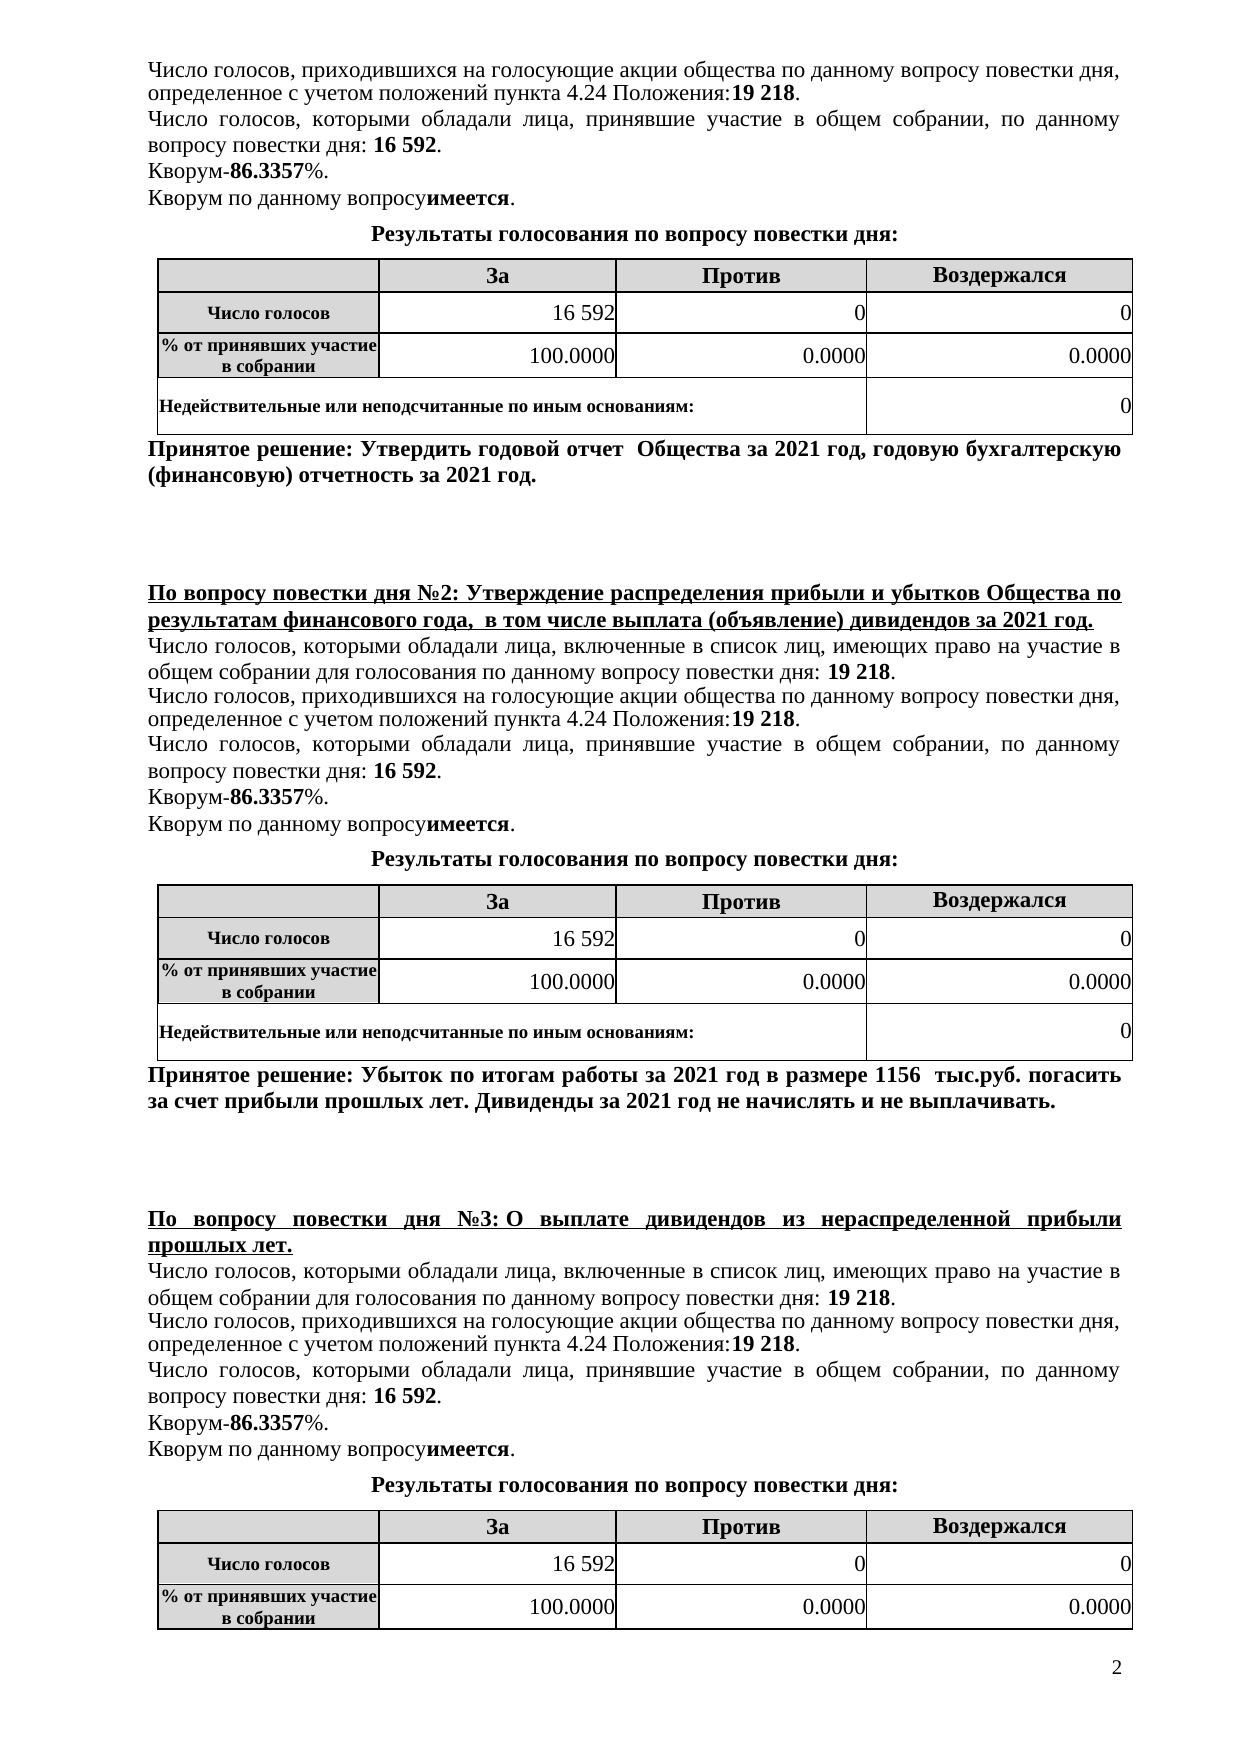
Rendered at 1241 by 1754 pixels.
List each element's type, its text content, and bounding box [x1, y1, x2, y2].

table_header Воздержался [867, 886, 1132, 917]
table_cell 0.0000 [867, 334, 1132, 377]
text Число голосов, приходившихся на голосующие акции общества по данному вопросу повестки дня, определенное с учетом положений пункта 4.24 Положения:19 218. [148, 685, 1122, 731]
table_cell Число голосов [159, 293, 378, 332]
text Число голосов, которыми обладали лица, принявшие участие в общем собрании, по данному вопросу повестки дня: 16 592. [148, 105, 1122, 158]
table_cell 0 [867, 293, 1132, 332]
text Кворум по данному вопросуимеется. [148, 1435, 1122, 1462]
table_header Воздержался [867, 1511, 1132, 1542]
text Результаты голосования по вопросу повестки дня: [148, 848, 1122, 871]
text Число голосов, которыми обладали лица, принявшие участие в общем собрании, по данному вопросу повестки дня: 16 592. [148, 1356, 1122, 1409]
text Число голосов, приходившихся на голосующие акции общества по данному вопросу повестки дня, определенное с учетом положений пункта 4.24 Положения:19 218. [148, 1310, 1122, 1356]
table_header Против [617, 260, 866, 291]
table_cell % от принявших участие в собрании [159, 1585, 378, 1628]
text Кворум-86.3357%. [148, 783, 1122, 809]
text Число голосов, приходившихся на голосующие акции общества по данному вопросу повестки дня, определенное с учетом положений пункта 4.24 Положения:19 218. [148, 59, 1122, 105]
table_cell 0 [617, 293, 866, 332]
table_cell % от принявших участие в собрании [159, 960, 378, 1002]
text Число голосов, которыми обладали лица, включенные в список лиц, имеющих право на участие в общем собрании для голосования по данному вопросу повестки дня: 19 218. [148, 632, 1122, 685]
table_header Воздержался [867, 260, 1132, 291]
text Кворум по данному вопросуимеется. [148, 809, 1122, 836]
table_cell 0.0000 [617, 334, 866, 377]
table_header [159, 886, 378, 917]
text По вопросу повестки дня №3: О выплате дивидендов из нераспределенной прибыли прошлых лет. [148, 1229, 1122, 1258]
table_cell % от принявших участие в собрании [159, 334, 378, 377]
text Число голосов, которыми обладали лица, принявшие участие в общем собрании, по данному вопросу повестки дня: 16 592. [148, 731, 1122, 783]
table_header Против [617, 1511, 866, 1542]
table_header [159, 1511, 378, 1542]
table_cell 0.0000 [617, 1585, 866, 1628]
text По вопросу повестки дня №3: О выплате дивидендов из нераспределенной прибыли прошлых лет. [148, 1205, 1122, 1228]
text Принятое решение: Утвердить годовой отчет Общества за 2021 год, годовую бухгалтерскую (финансовую) отчетность за 2021 год. [148, 435, 1122, 488]
text Принятое решение: Убыток по итогам работы за 2021 год в размере 1156 тыс.руб. погасить за счет прибыли прошлых лет. Дивиденды за 2021 год не начислять и не выплачивать. [148, 1061, 1122, 1113]
text Результаты голосования по вопросу повестки дня: [148, 223, 1122, 246]
text Кворум-86.3357%. [148, 158, 1122, 184]
table_cell 100.0000 [380, 960, 615, 1002]
table_cell 0 [867, 918, 1132, 958]
text По вопросу повестки дня №2: Утверждение распределения прибыли и убытков Общества по результатам финансового года, в том числе выплата (объявление) дивидендов за 2021 год. [148, 603, 1122, 632]
table_header За [380, 886, 615, 917]
text Число голосов, которыми обладали лица, включенные в список лиц, имеющих право на участие в общем собрании для голосования по данному вопросу повестки дня: 19 218. [148, 1258, 1122, 1310]
table_cell 0.0000 [617, 960, 866, 1002]
table_cell 100.0000 [380, 1585, 615, 1628]
table_cell Число голосов [159, 1544, 378, 1583]
table_cell Число голосов [159, 918, 378, 958]
table_cell 16 592 [380, 918, 615, 958]
table_cell 0 [867, 1544, 1132, 1583]
text По вопросу повестки дня №2: Утверждение распределения прибыли и убытков Общества по результатам финансового года, в том числе выплата (объявление) дивидендов за 2021 год. [148, 579, 1122, 602]
table_cell 0.0000 [867, 960, 1132, 1002]
table_cell 100.0000 [380, 334, 615, 377]
table_cell Недействительные или неподсчитанные по иным основаниям: [158, 1004, 866, 1059]
table_cell 0.0000 [867, 1585, 1132, 1628]
table_cell 16 592 [380, 1544, 615, 1583]
table_cell Недействительные или неподсчитанные по иным основаниям: [158, 378, 866, 434]
text Кворум по данному вопросуимеется. [148, 184, 1122, 210]
text Результаты голосования по вопросу повестки дня: [148, 1474, 1122, 1497]
table_cell 0 [867, 378, 1132, 434]
table_header За [380, 260, 615, 291]
table_cell 0 [617, 1544, 866, 1583]
table_header [159, 260, 378, 291]
table_header За [380, 1511, 615, 1542]
table_cell 0 [867, 1004, 1132, 1059]
text Кворум-86.3357%. [148, 1409, 1122, 1435]
table_header Против [617, 886, 866, 917]
table_cell 16 592 [380, 293, 615, 332]
table_cell 0 [617, 918, 866, 958]
